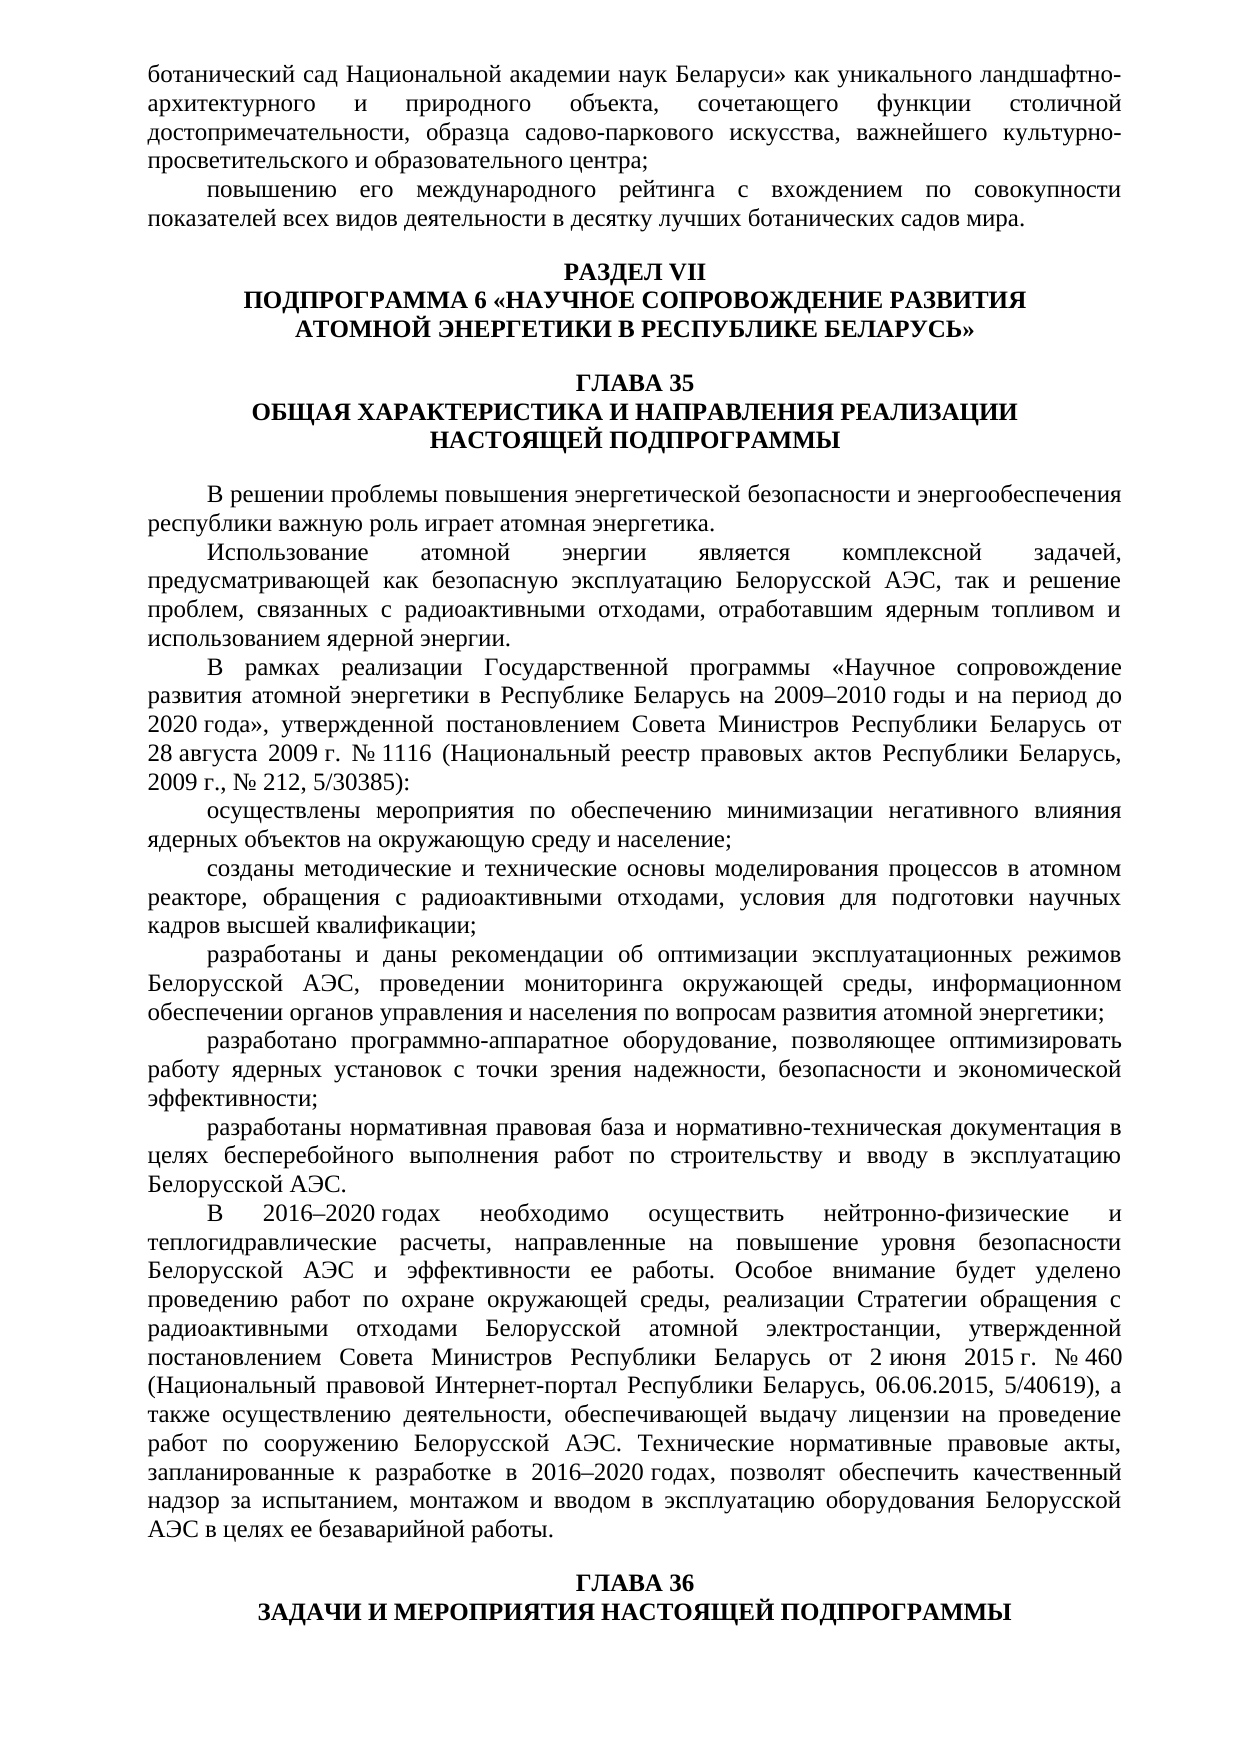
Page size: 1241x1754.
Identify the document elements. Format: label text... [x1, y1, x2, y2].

text РАЗДЕЛ VII ПОДПРОГРАММА 6 «НАУЧНОЕ СОПРОВОЖДЕНИЕ РАЗВИТИЯ АТОМНОЙ ЭНЕРГЕТИКИ В РЕСПУБЛИКЕ БЕЛАРУСЬ» [147, 257, 1122, 343]
text разработаны и даны рекомендации об оптимизации эксплуатационных режимов Белорусской АЭС, проведении мониторинга окружающей среды, информационном обеспечении органов управления и населения по вопросам развития атомной энергетики; [147, 939, 1122, 1025]
text В рамках реализации Государственной программы «Научное сопровождение развития атомной энергетики в Республике Беларусь на 2009–2010 годы и на период до 2020 года», утвержденной постановлением Совета Министров Республики Беларусь от 28 августа 2009 г. № 1116 (Национальный реестр правовых актов Республики Беларусь, 2009 г., № 212, 5/30385): [147, 652, 1122, 795]
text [147, 59, 1122, 174]
text В 2016–2020 годах необходимо осуществить нейтронно-физические и теплогидравлические расчеты, направленные на повышение уровня безопасности Белорусской АЭС и эффективности ее работы. Особое внимание будет уделено проведению работ по охране окружающей среды, реализации Стратегии обращения с радиоактивными отходами Белорусской атомной электростанции, утвержденной постановлением Совета Министров Республики Беларусь от 2 июня 2015 г. № 460 (Национальный правовой Интернет-портал Республики Беларусь, 06.06.2015, 5/40619), а также осуществлению деятельности, обеспечивающей выдачу лицензии на проведение работ по сооружению Белорусской АЭС. Технические нормативные правовые акты, запланированные к разработке в 2016–2020 годах, позволят обеспечить качественный надзор за испытанием, монтажом и вводом в эксплуатацию оборудования Белорусской АЭС в целях ее безаварийной работы. [147, 1198, 1122, 1543]
text ГЛАВА 36 ЗАДАЧИ И МЕРОПРИЯТИЯ НАСТОЯЩЕЙ ПОДПРОГРАММЫ [147, 1568, 1122, 1625]
text повышению его международного рейтинга с вхождением по совокупности показателей всех видов деятельности в десятку лучших ботанических садов мира. [147, 174, 1122, 232]
text созданы методические и технические основы моделирования процессов в атомном реакторе, обращения с радиоактивными отходами, условия для подготовки научных кадров высшей квалификации; [147, 853, 1122, 939]
text Использование атомной энергии является комплексной задачей, предусматривающей как безопасную эксплуатацию Белорусской АЭС, так и решение проблем, связанных с радиоактивными отходами, отработавшим ядерным топливом и использованием ядерной энергии. [147, 537, 1122, 652]
text В решении проблемы повышения энергетической безопасности и энергообеспечения республики важную роль играет атомная энергетика. [147, 479, 1122, 537]
text разработано программно-аппаратное оборудование, позволяющее оптимизировать работу ядерных установок с точки зрения надежности, безопасности и экономической эффективности; [147, 1025, 1122, 1112]
text осуществлены мероприятия по обеспечению минимизации негативного влияния ядерных объектов на окружающую среду и население; [147, 795, 1122, 853]
text ГЛАВА 35 ОБЩАЯ ХАРАКТЕРИСТИКА И НАПРАВЛЕНИЯ РЕАЛИЗАЦИИ НАСТОЯЩЕЙ ПОДПРОГРАММЫ [147, 368, 1122, 454]
text разработаны нормативная правовая база и нормативно-техническая документация в целях бесперебойного выполнения работ по строительству и вводу в эксплуатацию Белорусской АЭС. [147, 1112, 1122, 1198]
